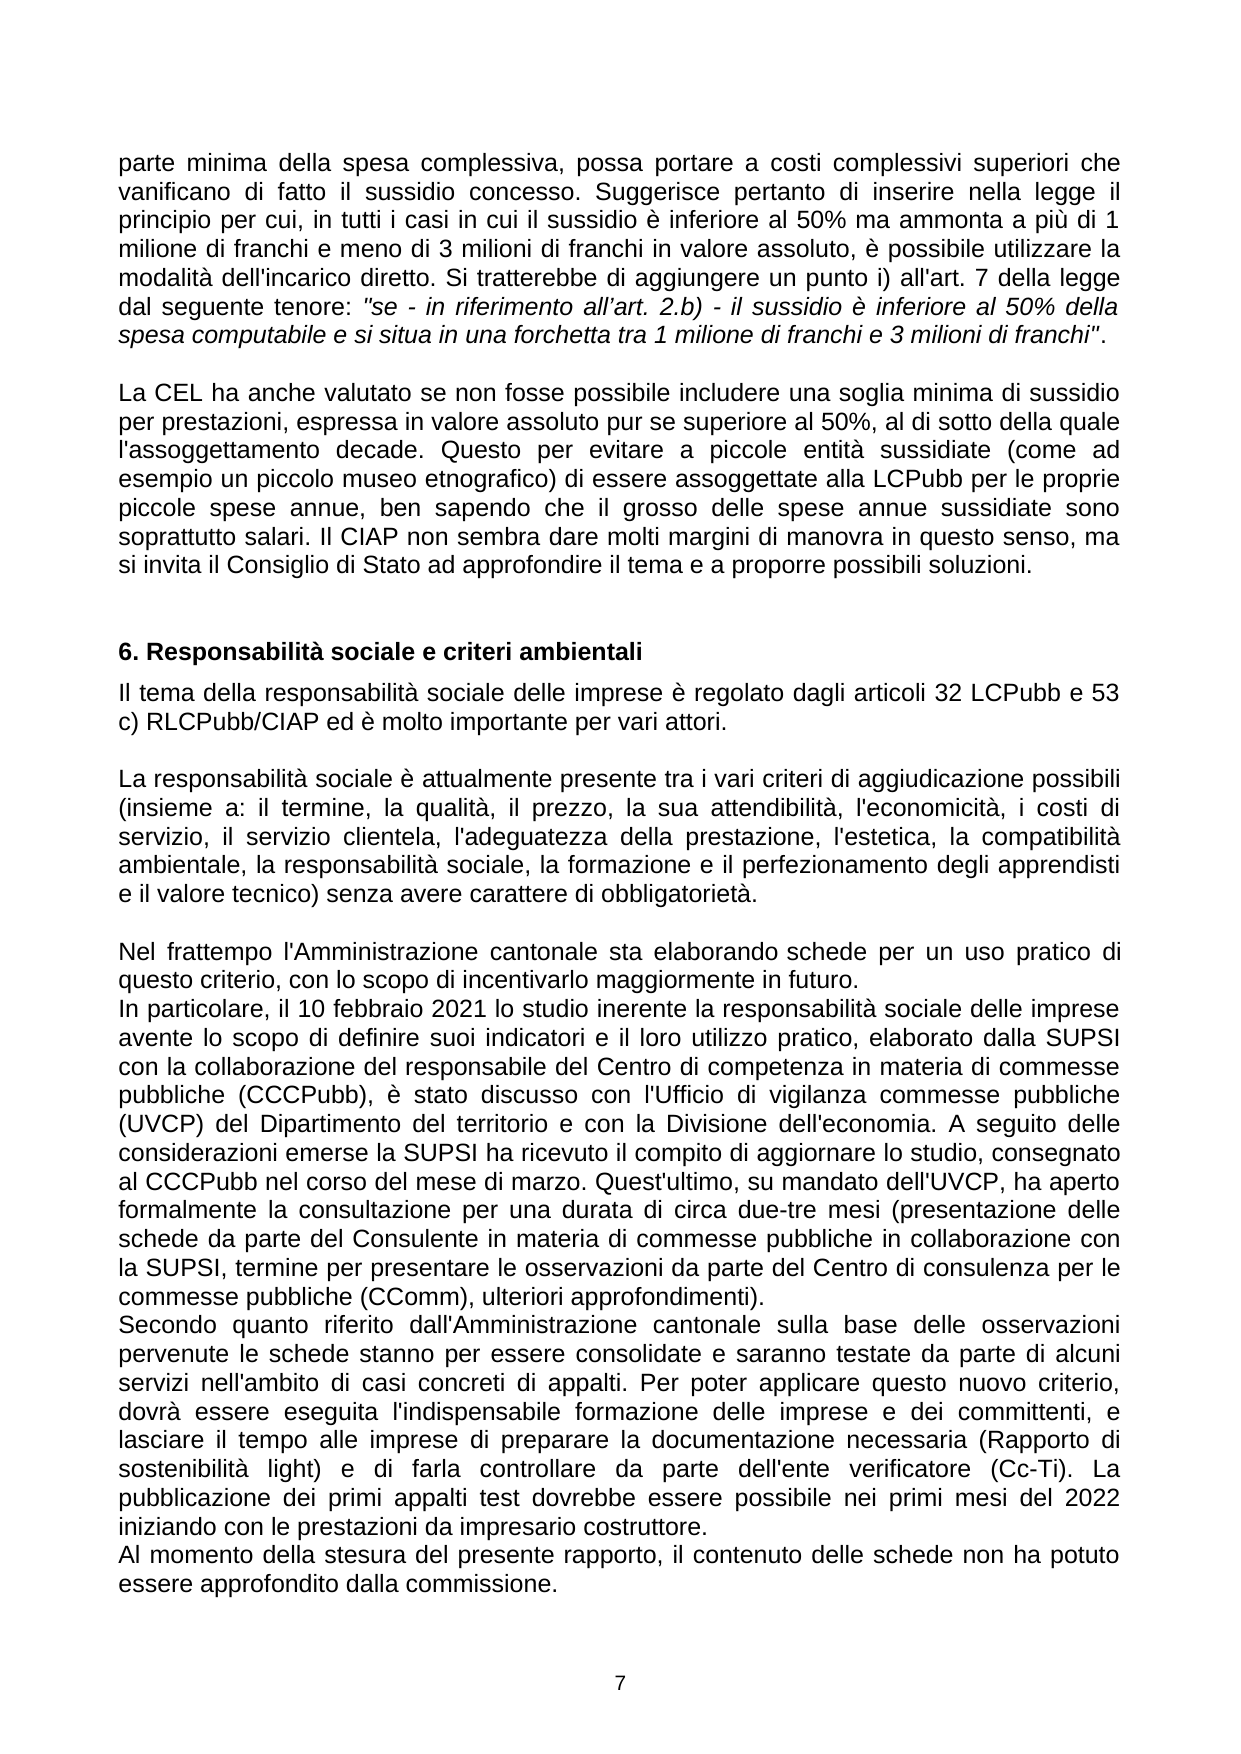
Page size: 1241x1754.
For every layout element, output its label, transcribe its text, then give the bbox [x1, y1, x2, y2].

text 6. Responsabilità sociale e criteri ambientali [118, 636, 1122, 665]
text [118, 148, 1122, 349]
text Secondo quanto riferito dall'Amministrazione cantonale sulla base delle osservazioni pervenute le schede stanno per essere consolidate e saranno testate da parte di alcuni servizi nell'ambito di casi concreti di appalti. Per poter applicare questo nuovo criterio, dovrà essere eseguita l'indispensabile formazione delle imprese e dei committenti, e lasciare il tempo alle imprese di preparare la documentazione necessaria (Rapporto di sostenibilità light) e di farla controllare da parte dell'ente verificatore (Cc-Ti). La pubblicazione dei primi appalti test dovrebbe essere possibile nei primi mesi del 2022 iniziando con le prestazioni da impresario costruttore. [118, 1310, 1122, 1540]
text La CEL ha anche valutato se non fosse possibile includere una soglia minima di sussidio per prestazioni, espressa in valore assoluto pur se superiore al 50%, al di sotto della quale l'assoggettamento decade. Questo per evitare a piccole entità sussidiate (come ad esempio un piccolo museo etnografico) di essere assoggettate alla LCPubb per le proprie piccole spese annue, ben sapendo che il grosso delle spese annue sussidiate sono soprattutto salari. Il CIAP non sembra dare molti margini di manovra in questo senso, ma si invita il Consiglio di Stato ad approfondire il tema e a proporre possibili soluzioni. [118, 378, 1122, 579]
text Nel frattempo l'Amministrazione cantonale sta elaborando schede per un uso pratico di questo criterio, con lo scopo di incentivarlo maggiormente in futuro. [118, 936, 1122, 994]
text Il tema della responsabilità sociale delle imprese è regolato dagli articoli 32 LCPubb e 53 c) RLCPubb/CIAP ed è molto importante per vari attori. [118, 678, 1122, 735]
text La responsabilità sociale è attualmente presente tra i vari criteri di aggiudicazione possibili (insieme a: il termine, la qualità, il prezzo, la sua attendibilità, l'economicità, i costi di servizio, il servizio clientela, l'adeguatezza della prestazione, l'estetica, la compatibilità ambientale, la responsabilità sociale, la formazione e il perfezionamento degli apprendisti e il valore tecnico) senza avere carattere di obbligatorietà. [118, 764, 1122, 908]
text In particolare, il 10 febbraio 2021 lo studio inerente la responsabilità sociale delle imprese avente lo scopo di definire suoi indicatori e il loro utilizzo pratico, elaborato dalla SUPSI con la collaborazione del responsabile del Centro di competenza in materia di commesse pubbliche (CCCPubb), è stato discusso con l'Ufficio di vigilanza commesse pubbliche (UVCP) del Dipartimento del territorio e con la Divisione dell'economia. A seguito delle considerazioni emerse la SUPSI ha ricevuto il compito di aggiornare lo studio, consegnato al CCCPubb nel corso del mese di marzo. Quest'ultimo, su mandato dell'UVCP, ha aperto formalmente la consultazione per una durata di circa due-tre mesi (presentazione delle schede da parte del Consulente in materia di commesse pubbliche in collaborazione con la SUPSI, termine per presentare le osservazioni da parte del Centro di consulenza per le commesse pubbliche (CComm), ulteriori approfondimenti). [118, 994, 1122, 1310]
text Al momento della stesura del presente rapporto, il contenuto delle schede non ha potuto essere approfondito dalla commissione. [118, 1540, 1122, 1598]
